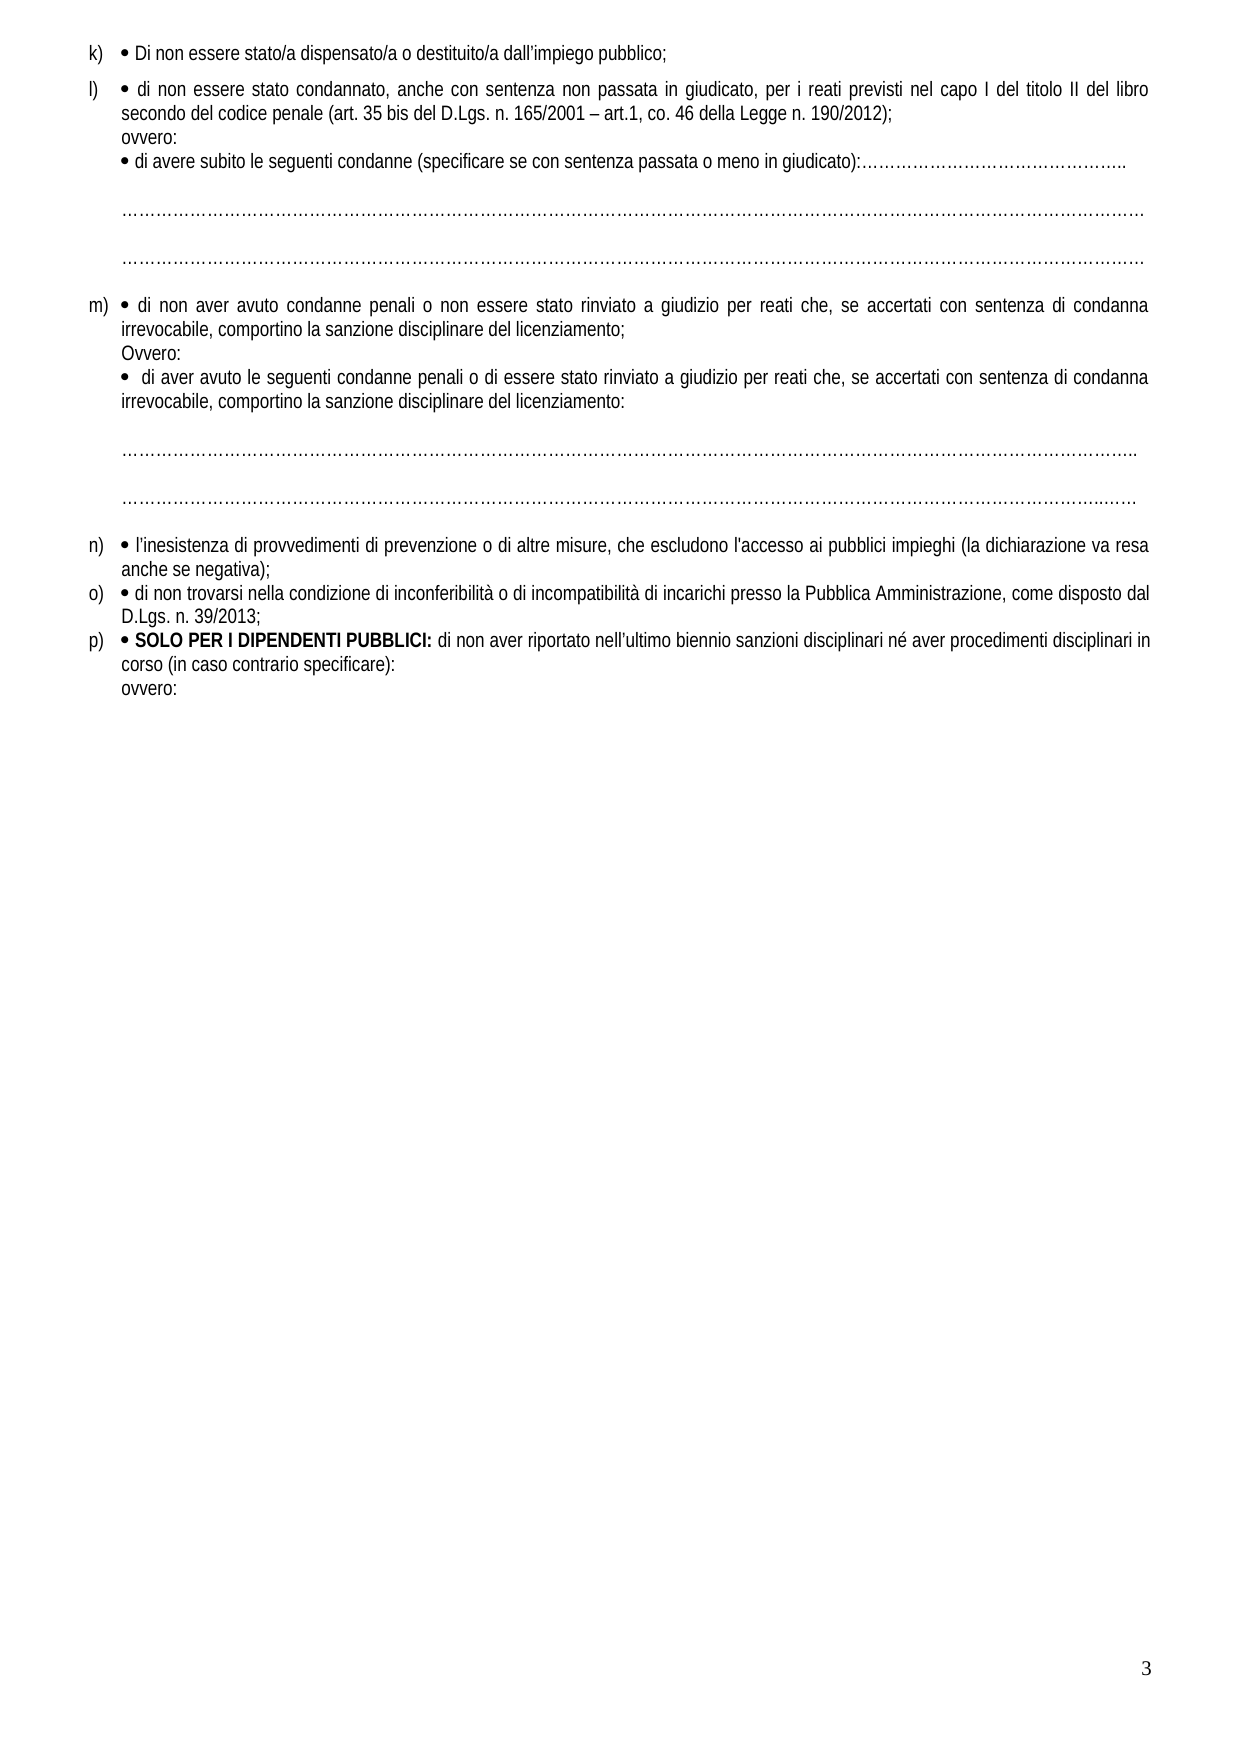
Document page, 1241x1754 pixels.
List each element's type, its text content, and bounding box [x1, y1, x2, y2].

text di avere subito le seguenti condanne (specificare se con sentenza passata o meno in giudicato):……………………………………….. [121, 149, 1152, 173]
list di non essere stato condannato, anche con sentenza non passata in giudicato, per i reati previsti nel capo I del titolo II del libro secondo del codice penale (art. 35 bis del D.Lgs. n. 165/2001 – art.1, co. 46 della Legge n. 190/2012); [89, 77, 1152, 125]
list di non aver avuto condanne penali o non essere stato rinviato a giudizio per reati che, se accertati con sentenza di condanna irrevocabile, comportino la sanzione disciplinare del licenziamento; [89, 293, 1152, 341]
text …………………………………………………………………………………………………………………………………………………………….. [121, 437, 1152, 461]
text ovvero: [121, 125, 1152, 149]
list SOLO PER I DIPENDENTI PUBBLICI: di non aver riportato nell’ultimo biennio sanzioni disciplinari né aver procedimenti disciplinari in corso (in caso contrario specificare): [89, 628, 1152, 676]
list di non trovarsi nella condizione di inconferibilità o di incompatibilità di incarichi presso la Pubblica Amministrazione, come disposto dal D.Lgs. n. 39/2013; [89, 580, 1152, 628]
text ………………………………………………………………………………………………………………………………………………………..…… [121, 484, 1152, 508]
text ……………………………………………………………………………………………………………………………………………………………… [121, 245, 1152, 269]
text di aver avuto le seguenti condanne penali o di essere stato rinviato a giudizio per reati che, se accertati con sentenza di condanna irrevocabile, comportino la sanzione disciplinare del licenziamento: [121, 365, 1152, 413]
list Di non essere stato/a dispensato/a o destituito/a dall’impiego pubblico; [89, 41, 1152, 65]
text Ovvero: [121, 341, 1152, 365]
list ovvero: [121, 676, 1152, 700]
text ……………………………………………………………………………………………………………………………………………………………… [121, 197, 1152, 221]
list l’inesistenza di provvedimenti di prevenzione o di altre misure, che escludono l'accesso ai pubblici impieghi (la dichiarazione va resa anche se negativa); [89, 532, 1152, 580]
